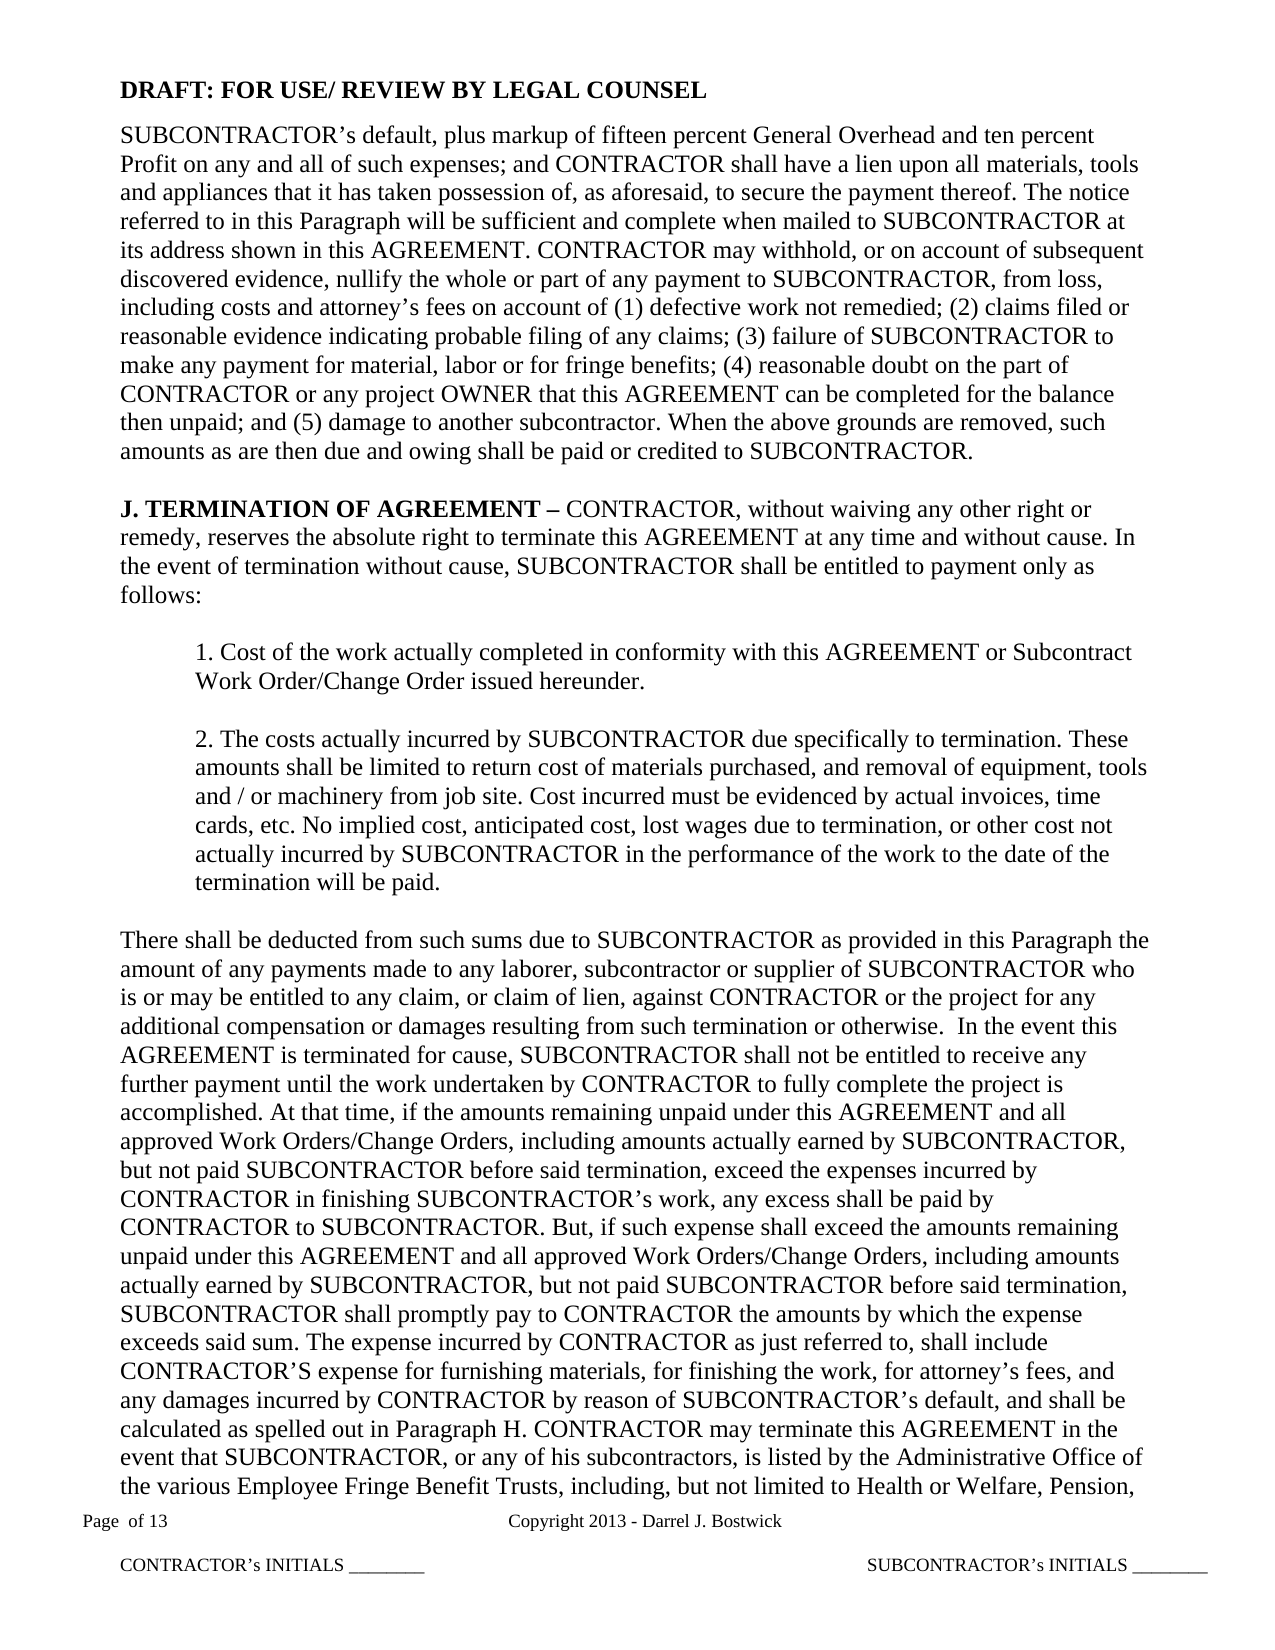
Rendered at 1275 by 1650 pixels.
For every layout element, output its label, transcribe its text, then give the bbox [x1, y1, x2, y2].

text 2. The costs actually incurred by SUBCONTRACTOR due specifically to termination. These amounts shall be limited to return cost of materials purchased, and removal of equipment, tools and / or machinery from job site. Cost incurred must be evidenced by actual invoices, time cards, etc. No implied cost, anticipated cost, lost wages due to termination, or other cost not actually incurred by SUBCONTRACTOR in the performance of the work to the date of the termination will be paid. [195, 724, 1155, 896]
text J. TERMINATION OF AGREEMENT – CONTRACTOR, without waiving any other right or remedy, reserves the absolute right to terminate this AGREEMENT at any time and without cause. In the event of termination without cause, SUBCONTRACTOR shall be entitled to payment only as follows: [120, 494, 1155, 609]
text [120, 925, 1155, 1500]
text 1. Cost of the work actually completed in conformity with this AGREEMENT or Subcontract Work Order/Change Order issued hereunder. [195, 637, 1155, 695]
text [120, 120, 1155, 465]
